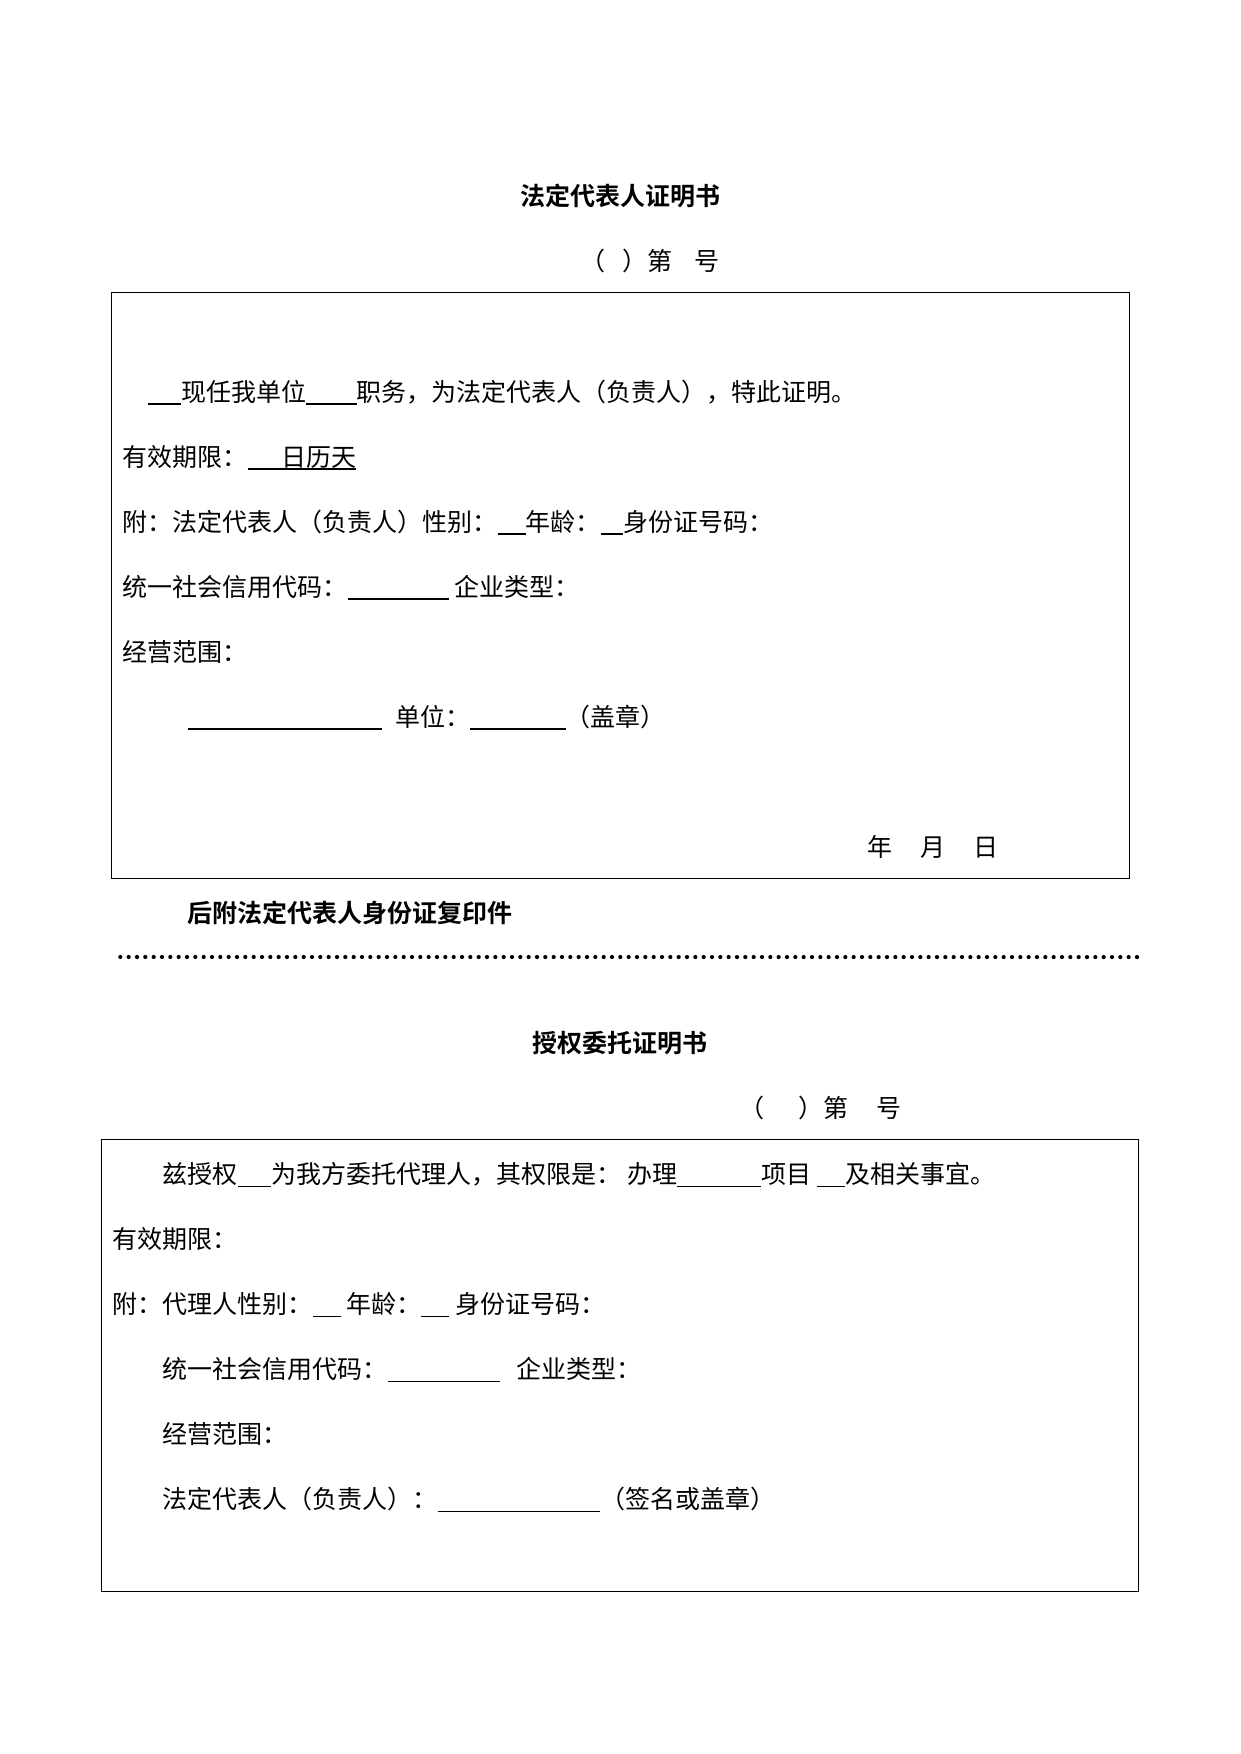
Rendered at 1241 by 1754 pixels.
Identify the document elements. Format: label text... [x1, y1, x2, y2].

text 法定代表人证明书 [187, 162, 1053, 227]
text （ ）第 号 [187, 227, 1125, 292]
text 后附法定代表人身份证复印件 [187, 879, 1125, 944]
text 授权委托证明书 [187, 1009, 1053, 1074]
table_header 现任我单位 职务，为法定代表人（负责人），特此证明。 有效期限： 日历天 附：法定代表人（负责人）性别： 年龄： 身份证号码： 统一社会信用代码： 企业类型： 经营范围： 单位： （盖章） 年 月 日 [112, 293, 1129, 878]
text （ ）第 号 [113, 1074, 1125, 1139]
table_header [102, 1140, 1138, 1591]
